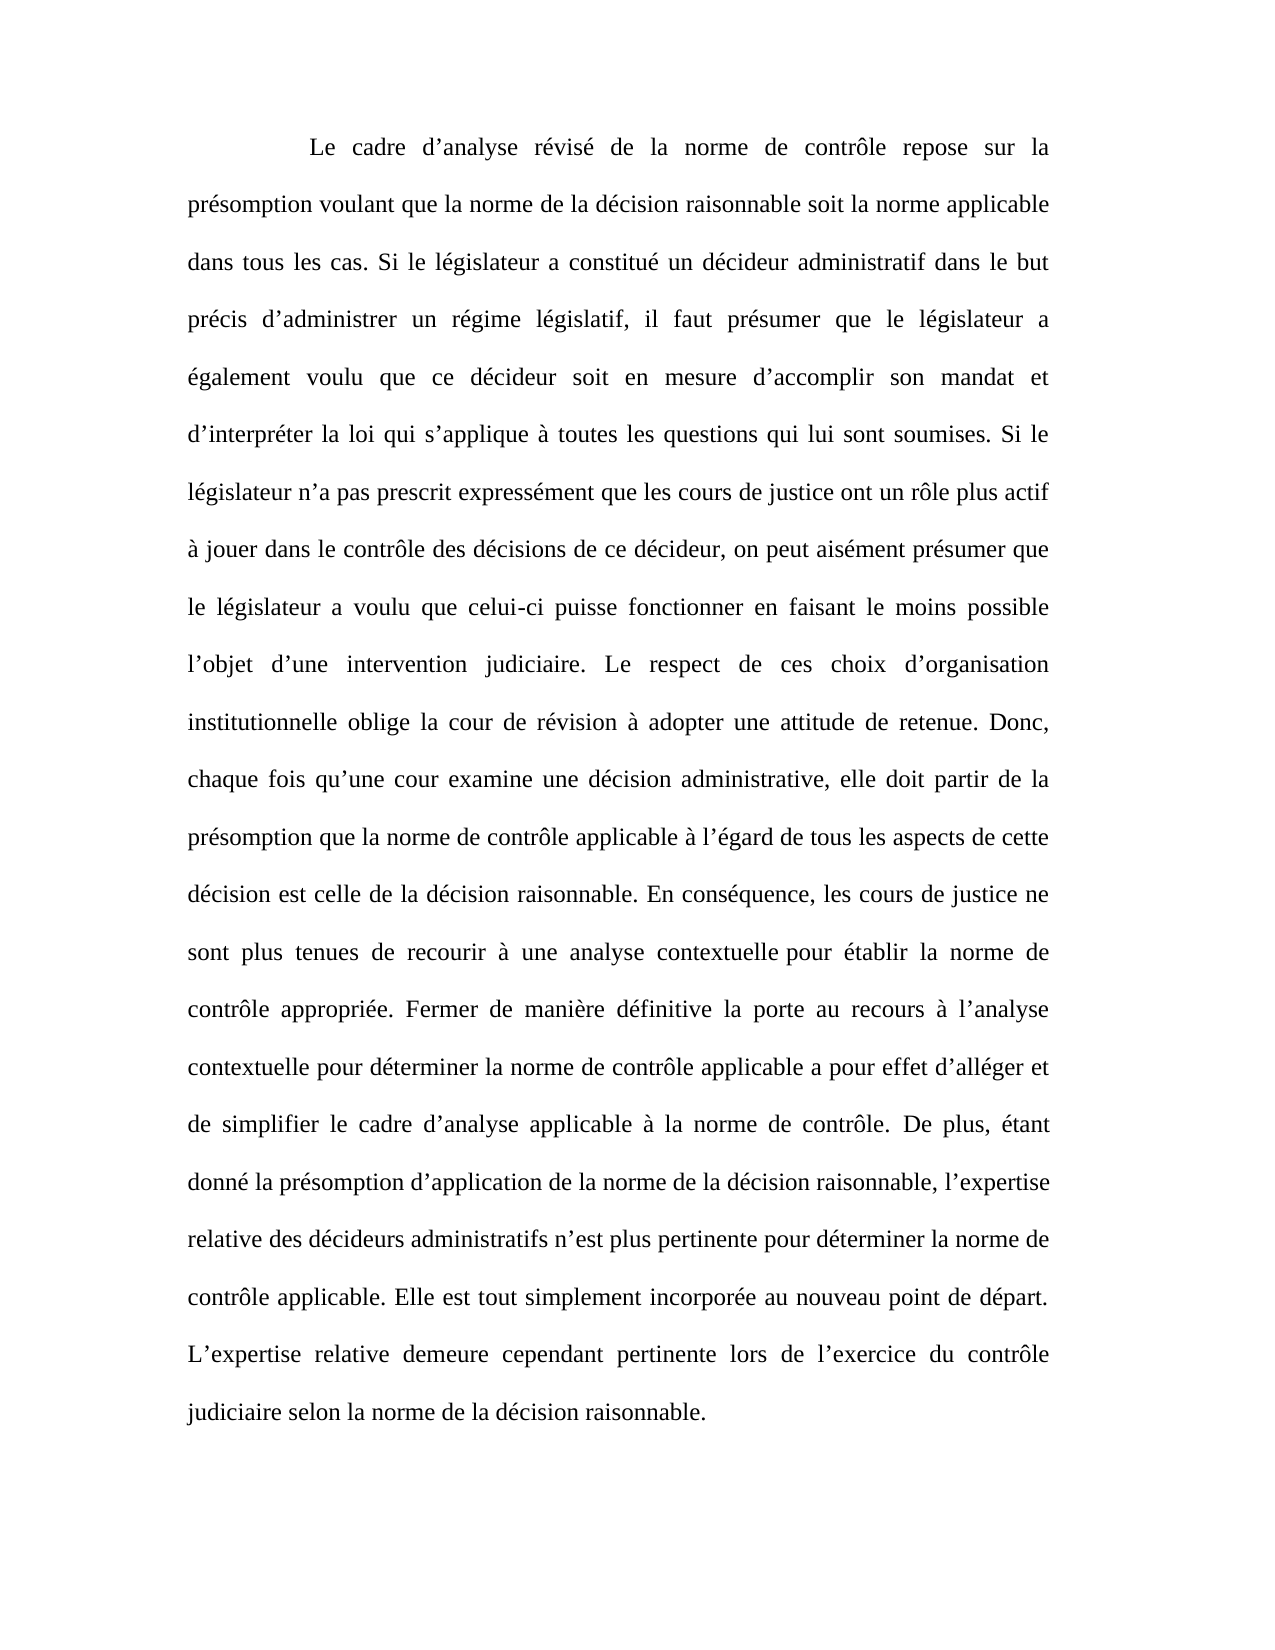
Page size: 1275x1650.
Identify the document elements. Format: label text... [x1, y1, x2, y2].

text Le cadre d’analyse révisé de la norme de contrôle repose sur la présomption voulant que la norme de la décision raisonnable soit la norme applicable dans tous les cas. Si le législateur a constitué un décideur administratif dans le but précis d’administrer un régime législatif, il faut présumer que le législateur a également voulu que ce décideur soit en mesure d’accomplir son mandat et d’interpréter la loi qui s’applique à toutes les questions qui lui sont soumises. Si le législateur n’a pas prescrit expressément que les cours de justice ont un rôle plus actif à jouer dans le contrôle des décisions de ce décideur, on peut aisément présumer que le législateur a voulu que celui-ci puisse fonctionner en faisant le moins possible l’objet d’une intervention judiciaire. Le respect de ces choix d’organisation institutionnelle oblige la cour de révision à adopter une attitude de retenue. Donc, chaque fois qu’une cour examine une décision administrative, elle doit partir de la présomption que la norme de contrôle applicable à l’égard de tous les aspects de cette décision est celle de la décision raisonnable. En conséquence, les cours de justice ne sont plus tenues de recourir à une analyse contextuelle pour établir la norme de contrôle appropriée. Fermer de manière définitive la porte au recours à l’analyse contextuelle pour déterminer la norme de contrôle applicable a pour effet d’alléger et de simplifier le cadre d’analyse applicable à la norme de contrôle. De plus, étant donné la présomption d’application de la norme de la décision raisonnable, l’expertise relative des décideurs administratifs n’est plus pertinente pour déterminer la norme de contrôle applicable. Elle est tout simplement incorporée au nouveau point de départ. L’expertise relative demeure cependant pertinente lors de l’exercice du contrôle judiciaire selon la norme de la décision raisonnable. [187, 132, 1050, 1426]
